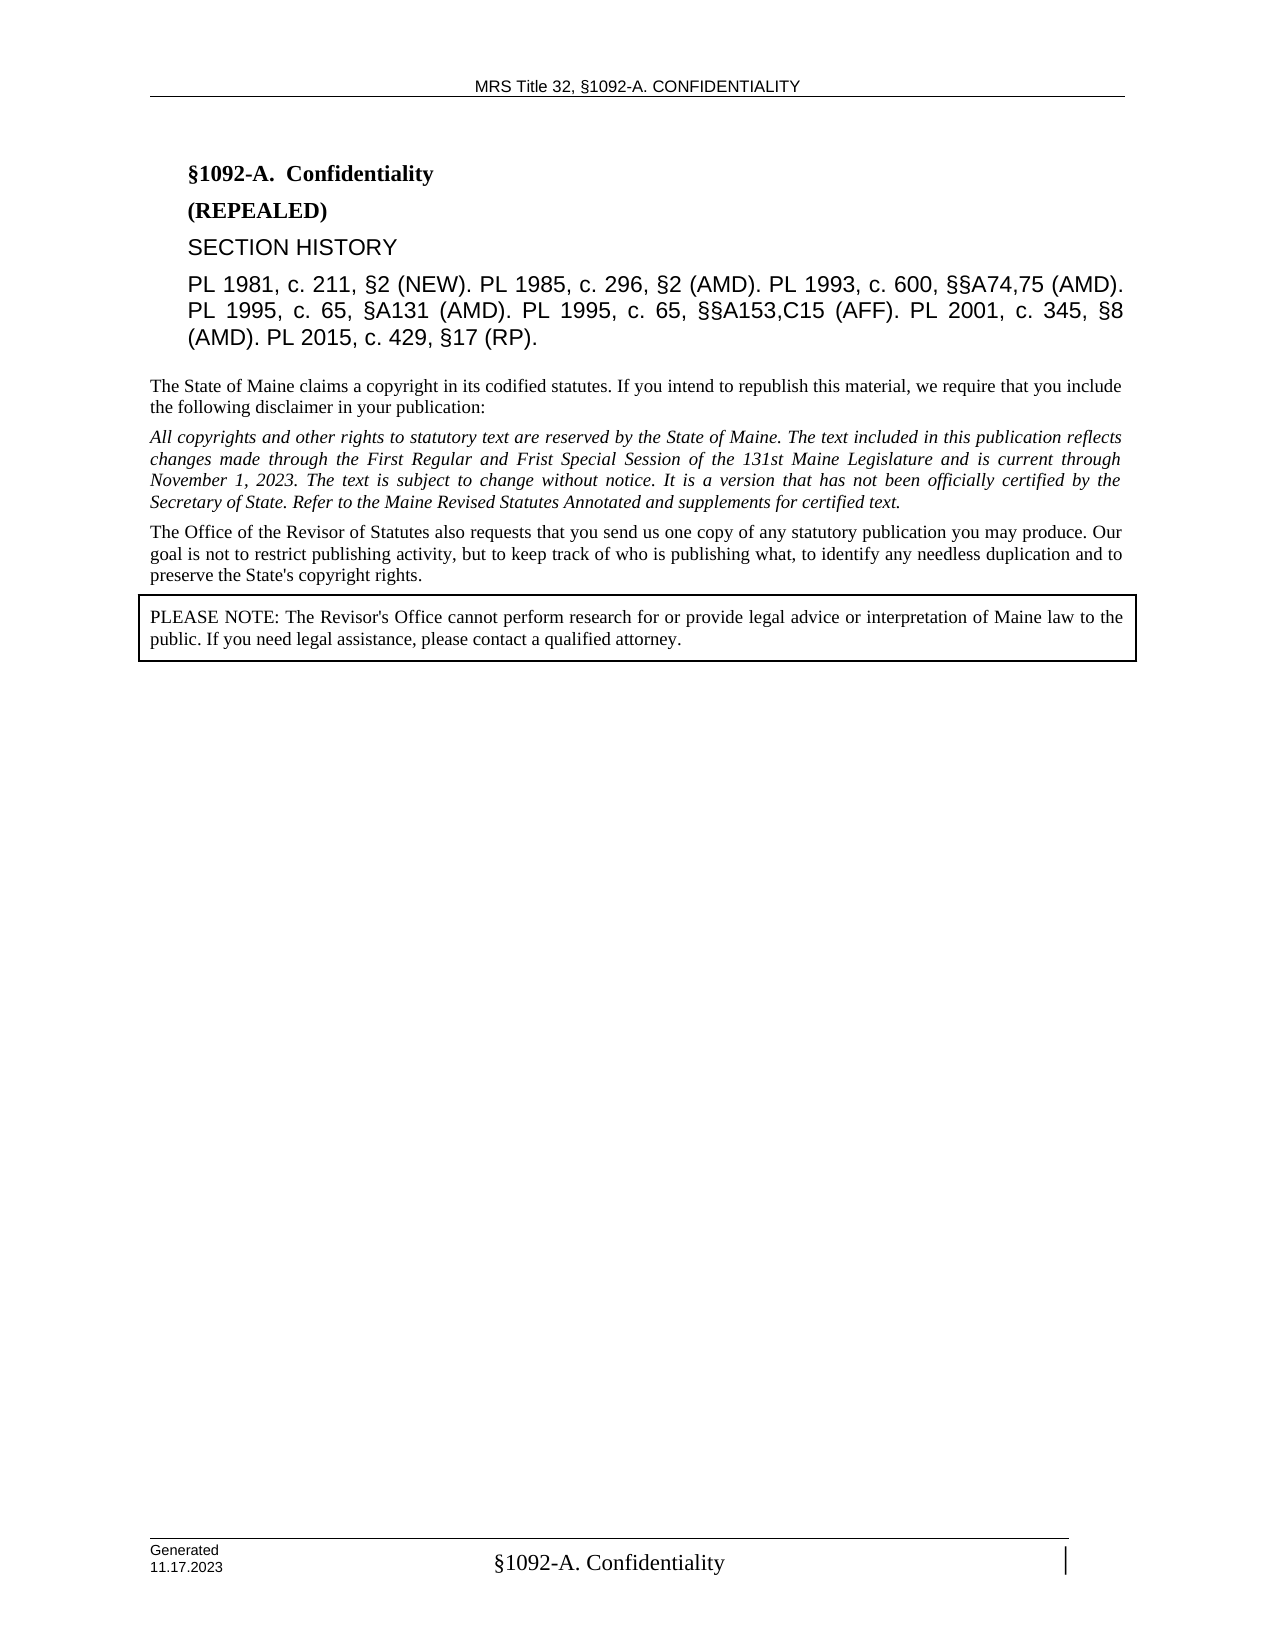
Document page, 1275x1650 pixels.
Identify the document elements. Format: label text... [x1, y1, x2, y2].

text PL 1981, c. 211, §2 (NEW). PL 1985, c. 296, §2 (AMD). PL 1993, c. 600, §§A74,75 (AMD). PL 1995, c. 65, §A131 (AMD). PL 1995, c. 65, §§A153,C15 (AFF). PL 2001, c. 345, §8 (AMD). PL 2015, c. 429, §17 (RP). [187, 271, 1125, 350]
text §1092-A. Confidentiality [187, 160, 1125, 187]
text SECTION HISTORY [187, 234, 1125, 260]
text (REPEALED) [187, 197, 1125, 223]
text All copyrights and other rights to statutory text are reserved by the State of Maine. The text included in this publication reflects changes made through the First Regular and Frist Special Session of the 131st Maine Legislature and is current through November 1, 2023 . The text is subject to change without notice. It is a version that has not been officially certified by the Secretary of State. Refer to the Maine Revised Statutes Annotated and supplements for certified text. [150, 426, 1125, 512]
text The Office of the Revisor of Statutes also requests that you send us one copy of any statutory publication you may produce. Our goal is not to restrict publishing activity, but to keep track of who is publishing what, to identify any needless duplication and to preserve the State's copyright rights. [150, 521, 1125, 586]
text The State of Maine claims a copyright in its codified statutes. If you intend to republish this material, we require that you include the following disclaimer in your publication: [150, 375, 1125, 418]
text PLEASE NOTE: The Revisor's Office cannot perform research for or provide legal advice or interpretation of Maine law to the public. If you need legal assistance, please contact a qualified attorney. [140, 596, 1135, 660]
